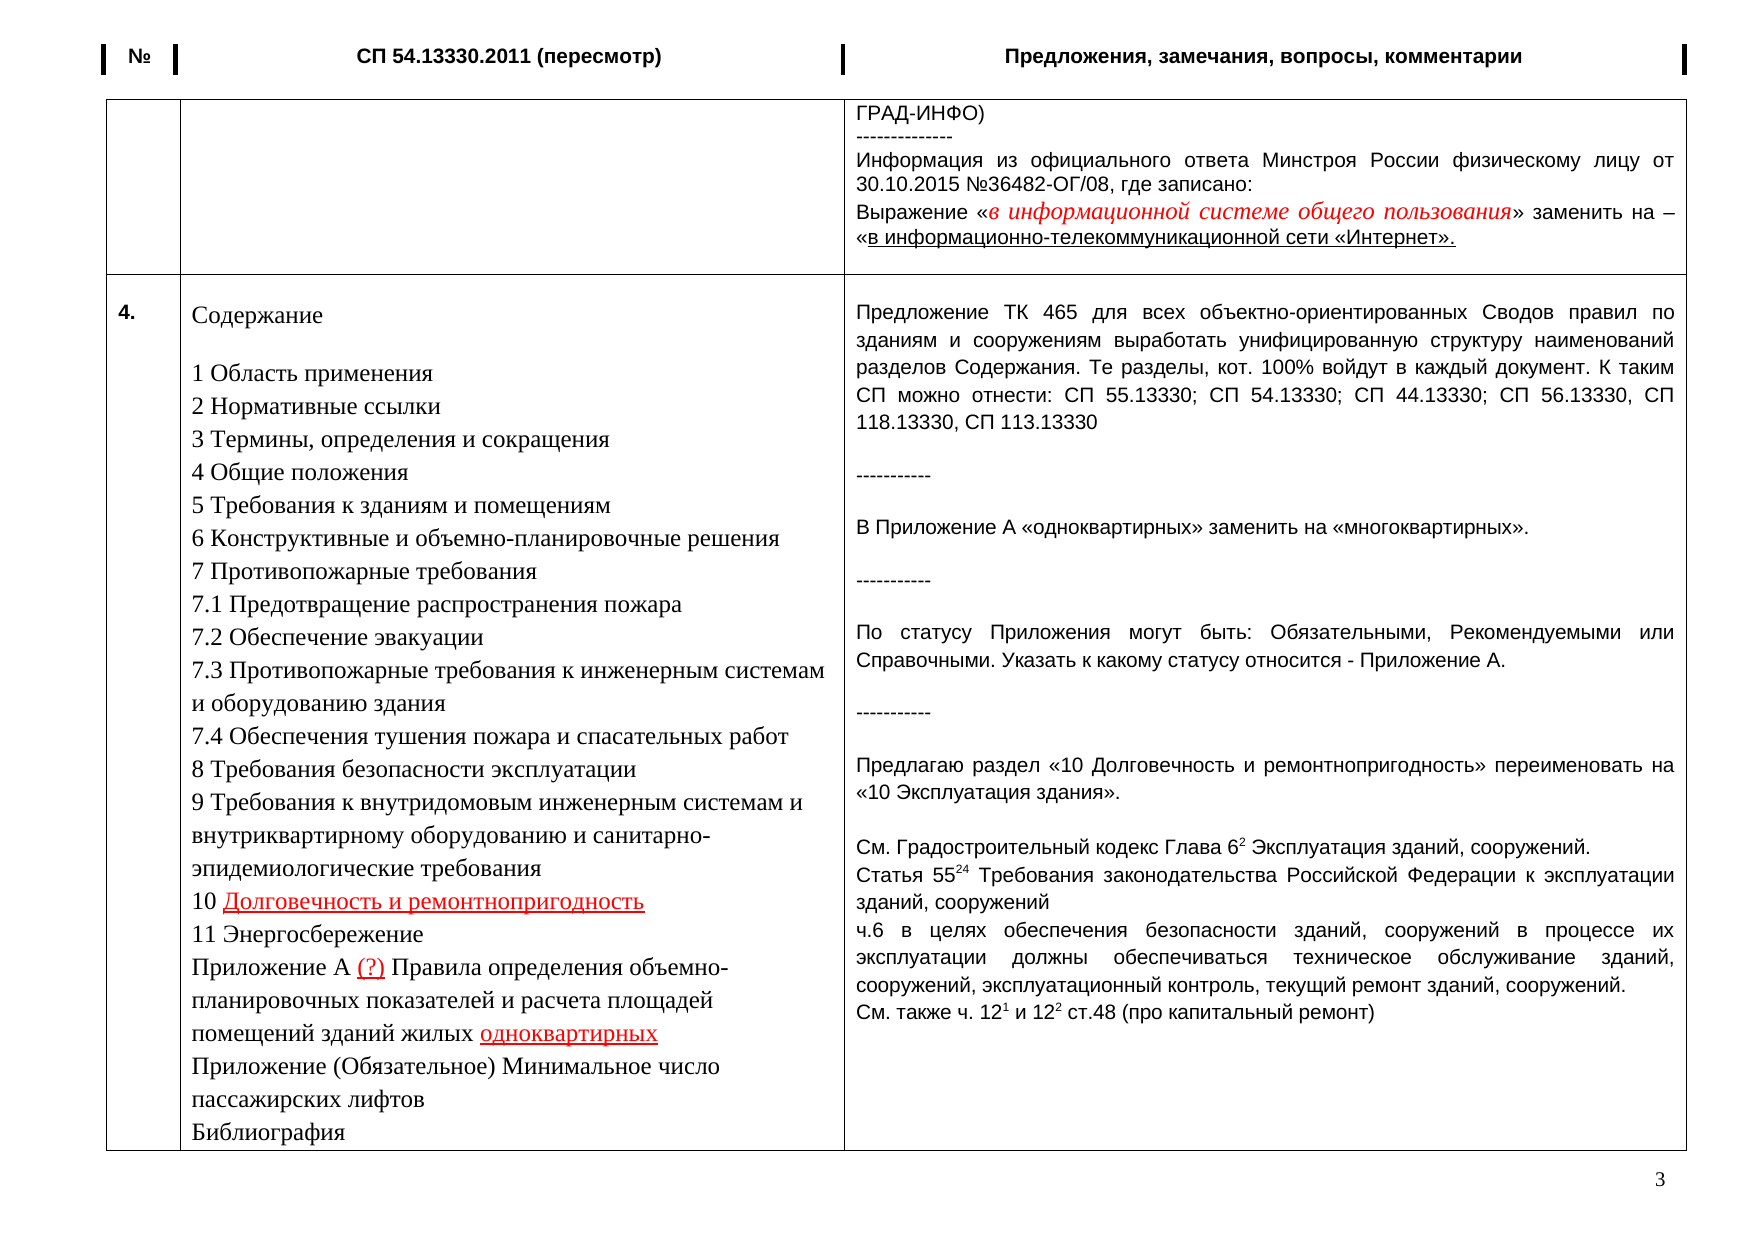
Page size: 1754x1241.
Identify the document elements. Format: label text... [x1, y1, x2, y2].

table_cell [181, 100, 844, 274]
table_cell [845, 100, 1686, 274]
table_cell Предложение ТК 465 для всех объектно-ориентированных Сводов правил по зданиям и сооружениям выработать унифицированную структуру наименований разделов Содержания. Те разделы, кот. 100% войдут в каждый документ. К таким СП можно отнести: СП 55.13330; СП 54.13330; СП 44.13330; СП 56.13330, СП 118.13330, СП 113.13330 ----------- В Приложение А «одноквартирных» заменить на «многоквартирных». ----------- По статусу Приложения могут быть: Обязательными, Рекомендуемыми или Справочными. Указать к какому статусу относится - Приложение А. ----------- Предлагаю раздел «10 Долговечность и ремонтнопригодность» переименовать на «10 Эксплуатация здания». См. Градостроительный кодекс Глава 62 Эксплуатация зданий, сооружений. Статья 5524 Требования законодательства Российской Федерации к эксплуатации зданий, сооружений ч.6 в целях обеспечения безопасности зданий, сооружений в процессе их эксплуатации должны обеспечиваться техническое обслуживание зданий, сооружений, эксплуатационный контроль, текущий ремонт зданий, сооружений. См. также ч. 121 и 122 ст.48 (про капитальный ремонт) [845, 275, 1686, 1150]
table_cell Содержание 1 Область применения 2 Нормативные ссылки 3 Термины, определения и сокращения 4 Общие положения 5 Требования к зданиям и помещениям 6 Конструктивные и объемно-планировочные решения 7 Противопожарные требования 7.1 Предотвращение распространения пожара 7.2 Обеспечение эвакуации 7.3 Противопожарные требования к инженерным системам и оборудованию здания 7.4 Обеспечения тушения пожара и спасательных работ 8 Требования безопасности эксплуатации 9 Требования к внутридомовым инженерным системам и внутриквартирному оборудованию и санитарно-эпидемиологические требования 10 Долговечность и ремонтнопригодность 11 Энергосбережение Приложение А (?) Правила определения объемно-планировочных показателей и расчета площадей помещений зданий жилых одноквартирных Приложение (Обязательное) Минимальное число пассажирских лифтов Библиография [181, 275, 844, 1150]
table_cell [107, 275, 180, 1150]
table_cell [107, 100, 180, 274]
